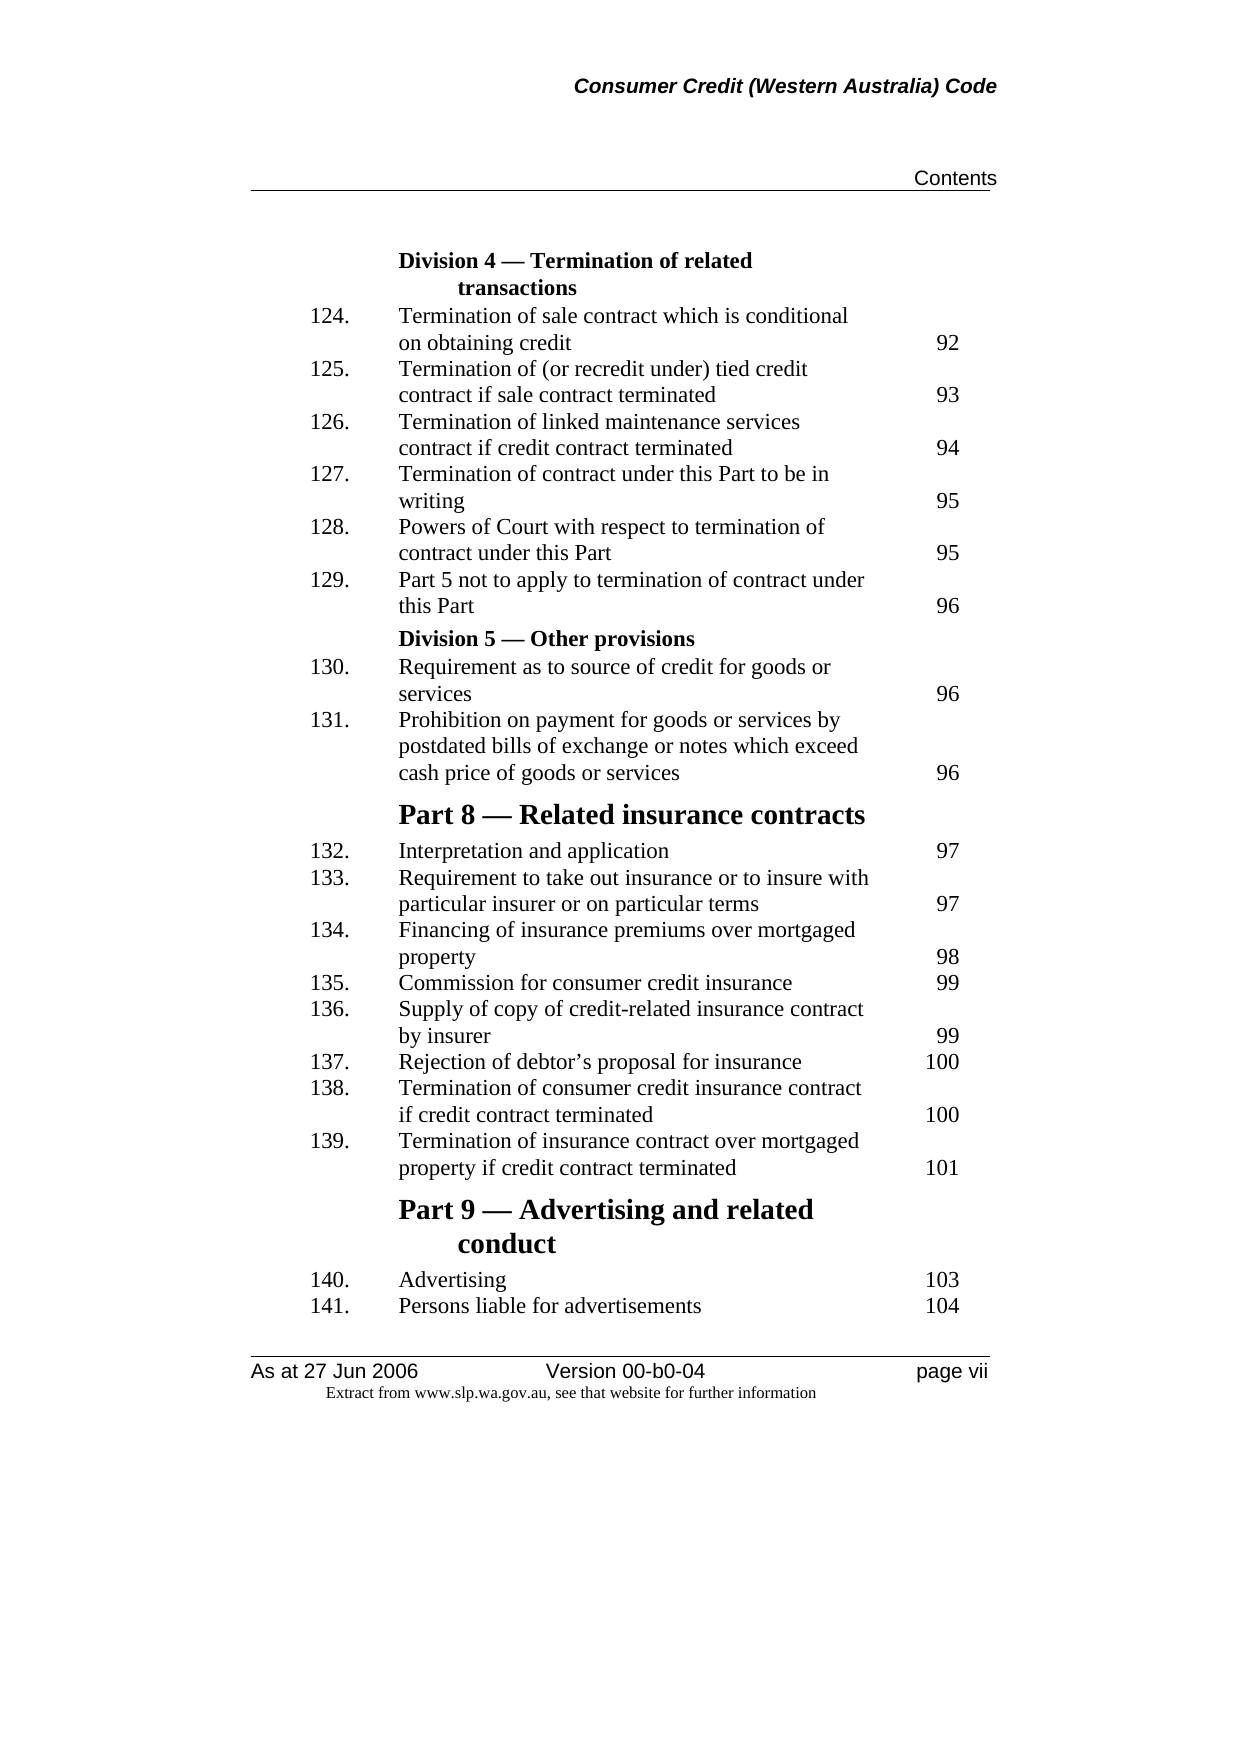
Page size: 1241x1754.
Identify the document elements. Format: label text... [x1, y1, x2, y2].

text Part 9 — Advertising and related conduct [398, 1192, 872, 1259]
text 134. Financing of insurance premiums over mortgaged property 98 [309, 916, 872, 969]
text 124. Termination of sale contract which is conditional on obtaining credit 92 [309, 302, 872, 355]
text Division 4 — Termination of related transactions [398, 247, 872, 300]
text 136. Supply of copy of credit-related insurance contract by insurer 99 [309, 995, 872, 1048]
text 127. Termination of contract under this Part to be in writing 95 [309, 460, 872, 513]
text 126. Termination of linked maintenance services contract if credit contract terminated 94 [309, 408, 872, 460]
text 130. Requirement as to source of credit for goods or services 96 [309, 653, 872, 706]
text 140. Advertising 103 [309, 1266, 872, 1292]
text Division 5 — Other provisions [398, 625, 872, 651]
text 125. Termination of (or recredit under) tied credit contract if sale contract terminated 93 [309, 355, 872, 408]
text Part 8 — Related insurance contracts [398, 797, 872, 831]
text 135. Commission for consumer credit insurance 99 [309, 969, 872, 995]
text 138. Termination of consumer credit insurance contract if credit contract terminated 100 [309, 1074, 872, 1127]
text 137. Rejection of debtor’s proposal for insurance 100 [309, 1048, 872, 1074]
text 132. Interpretation and application 97 [309, 837, 872, 864]
text 141. Persons liable for advertisements 104 [309, 1292, 872, 1318]
text 129. Part 5 not to apply to termination of contract under this Part 96 [309, 566, 872, 618]
text 133. Requirement to take out insurance or to insure with particular insurer or on particular terms 97 [309, 864, 872, 916]
text 139. Termination of insurance contract over mortgaged property if credit contract terminated 101 [309, 1127, 872, 1180]
text 128. Powers of Court with respect to termination of contract under this Part 95 [309, 513, 872, 566]
text 131. Prohibition on payment for goods or services by postdated bills of exchange or notes which exceed cash price of goods or services 96 [309, 706, 872, 785]
